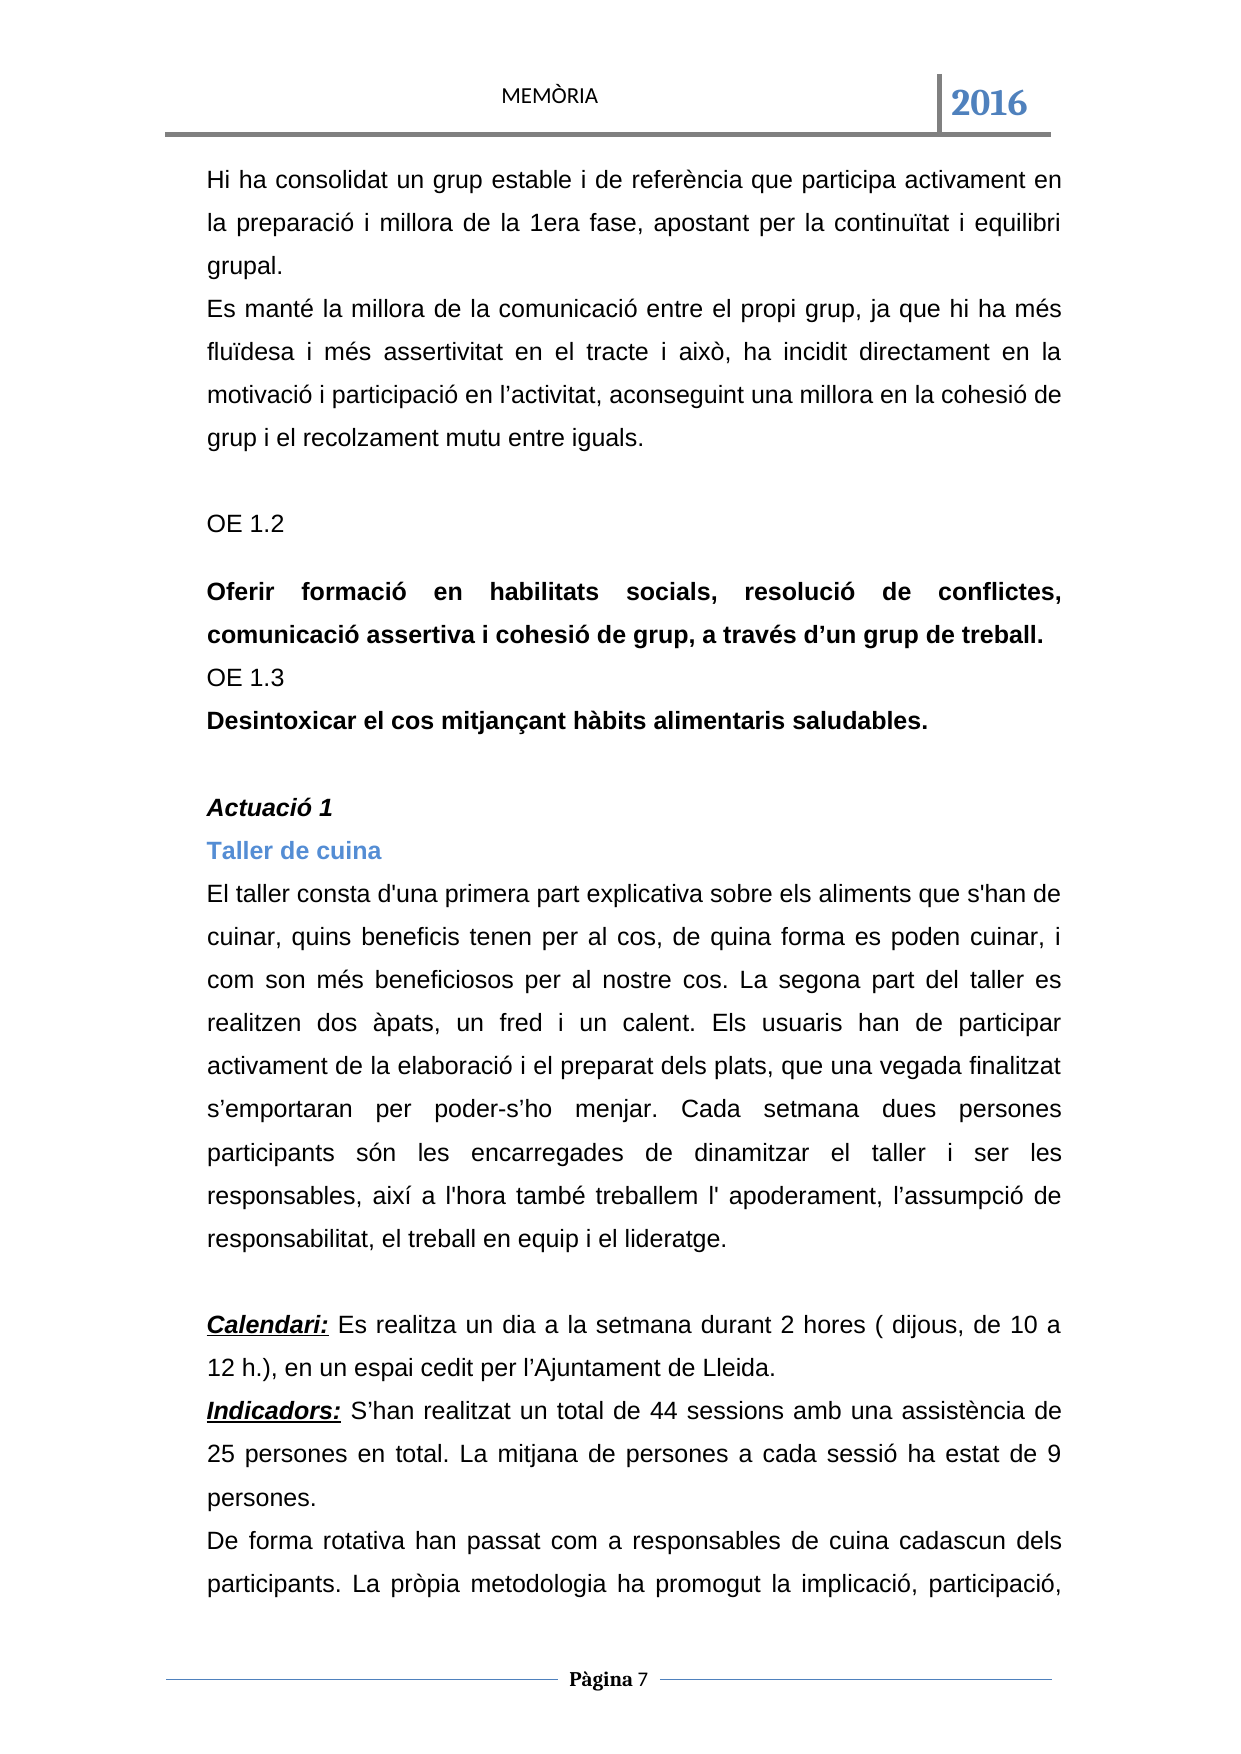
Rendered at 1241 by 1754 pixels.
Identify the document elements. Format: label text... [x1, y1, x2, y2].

text OE 1.3 [206, 663, 1063, 692]
text Hi ha consolidat un grup estable i de referència que participa activament en la preparació i millora de la 1era fase, apostant per la continuïtat i equilibri grupal. [206, 164, 1063, 279]
text Taller de cuina [206, 836, 1063, 864]
text Desintoxicar el cos mitjançant hàbits alimentaris saludables. [206, 706, 1063, 735]
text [206, 1526, 1063, 1598]
text Oferir formació en habilitats socials, resolució de conflictes, comunicació assertiva i cohesió de grup, a través d’un grup de treball. [206, 577, 1063, 649]
text Indicadors: S’han realitzat un total de 44 sessions amb una assistència de 25 persones en total. La mitjana de persones a cada sessió ha estat de 9 persones. [206, 1396, 1063, 1511]
text Actuació 1 [206, 793, 1063, 821]
text OE 1.2 [206, 509, 1063, 538]
text Calendari: Es realitza un dia a la setmana durant 2 hores ( dijous, de 10 a 12 h.), en un espai cedit per l’Ajuntament de Lleida. [206, 1310, 1063, 1382]
text Es manté la millora de la comunicació entre el propi grup, ja que hi ha més fluïdesa i més assertivitat en el tracte i això, ha incidit directament en la motivació i participació en l’activitat, aconseguint una millora en la cohesió de grup i el recolzament mutu entre iguals. [206, 294, 1063, 452]
text El taller consta d'una primera part explicativa sobre els aliments que s'han de cuinar, quins beneficis tenen per al cos, de quina forma es poden cuinar, i com son més beneficiosos per al nostre cos. La segona part del taller es realitzen dos àpats, un fred i un calent. Els usuaris han de participar activament de la elaboració i el preparat dels plats, que una vegada finalitzat s’emportaran per poder-s’ho menjar. Cada setmana dues persones participants són les encarregades de dinamitzar el taller i ser les responsables, així a l'hora també treballem l' apoderament, l’assumpció de responsabilitat, el treball en equip i el lideratge. [206, 879, 1063, 1253]
